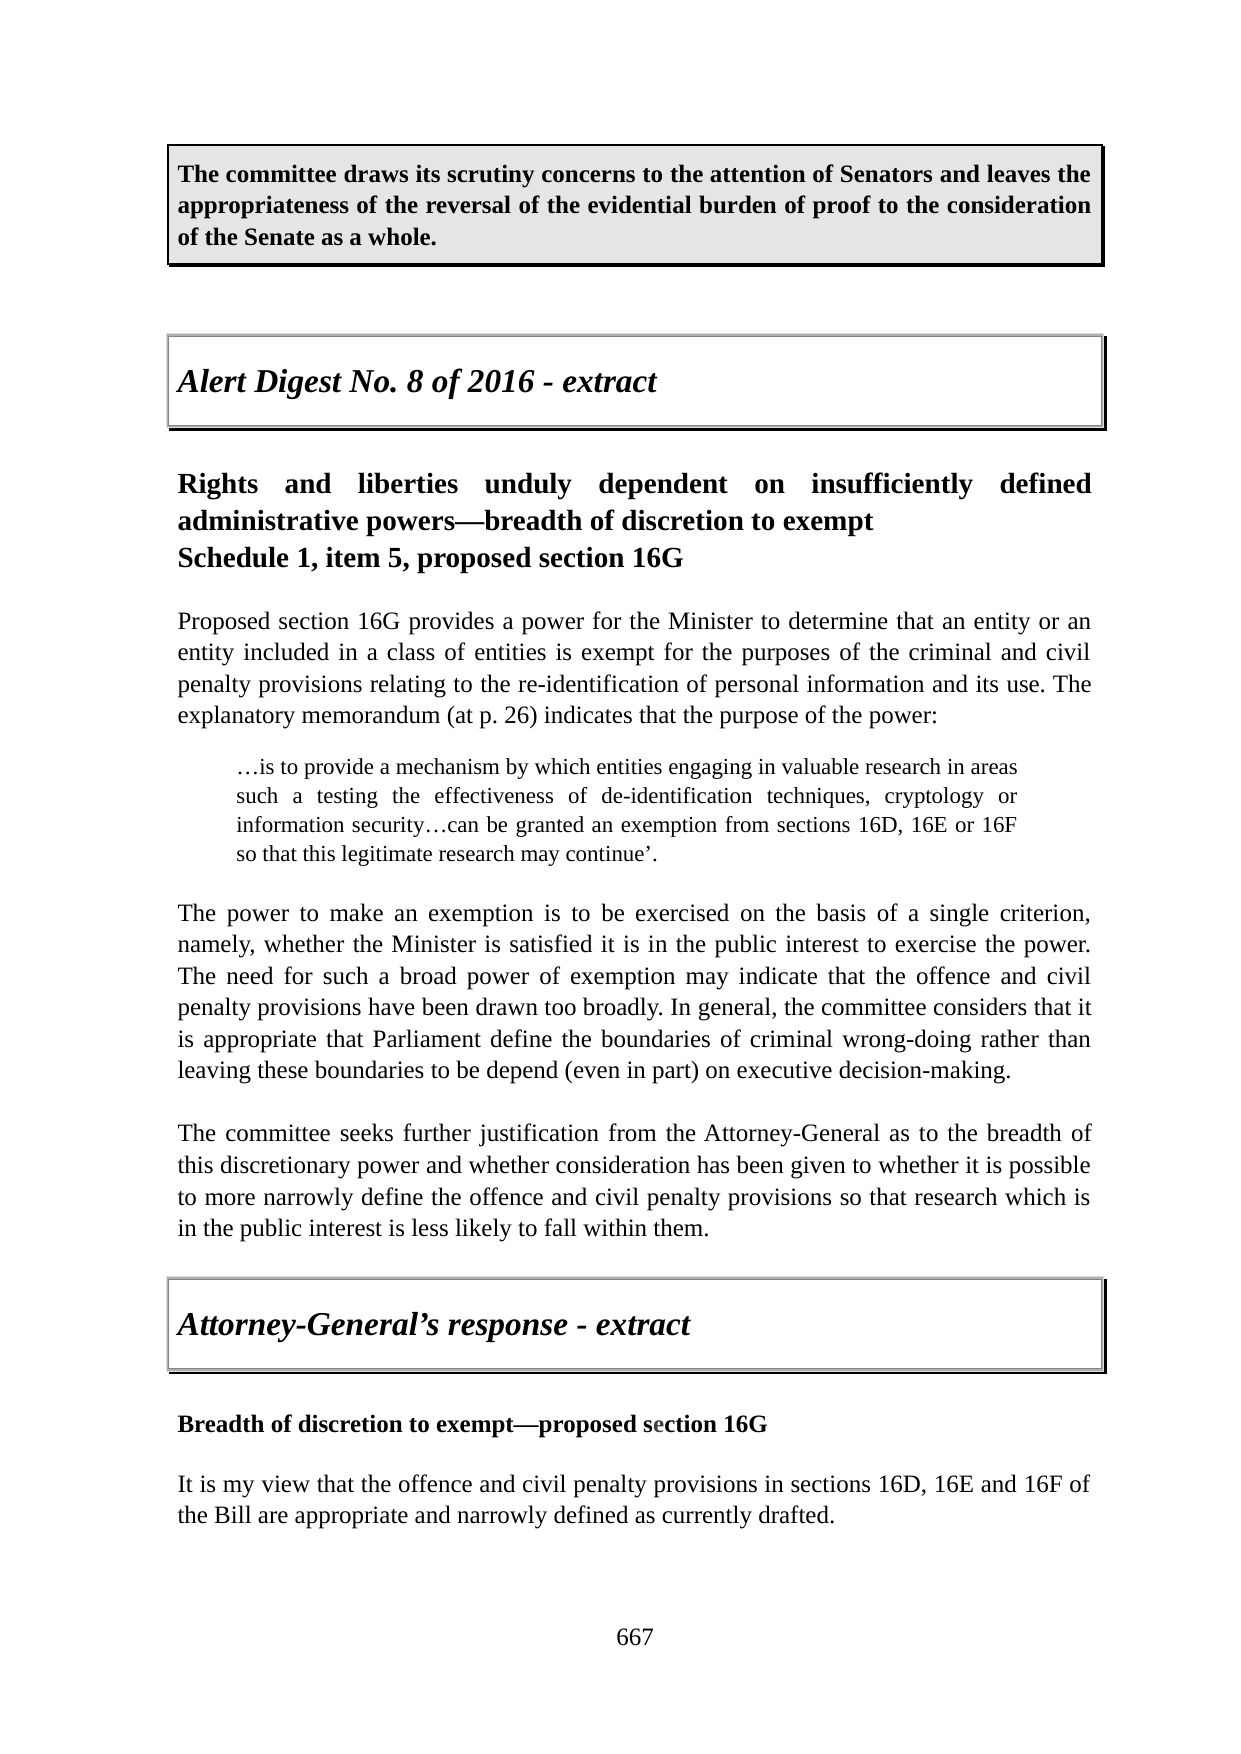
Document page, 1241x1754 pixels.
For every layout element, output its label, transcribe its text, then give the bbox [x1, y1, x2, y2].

text The committee seeks further justification from the Attorney-General as to the breadth of this discretionary power and whether consideration has been given to whether it is possible to more narrowly define the offence and civil penalty provisions so that research which is in the public interest is less likely to fall within them. [177, 1118, 1092, 1242]
subtitle Schedule 1, item 5, proposed section 16G [177, 540, 1092, 574]
text The committee draws its scrutiny concerns to the attention of Senators and leaves the appropriateness of the reversal of the evidential burden of proof to the consideration of the Senate as a whole. [169, 146, 1101, 263]
text Alert Digest No. 8 of 2016 - extract [169, 337, 1101, 425]
text Proposed section 16G provides a power for the Minister to determine that an entity or an entity included in a class of entities is exempt for the purposes of the criminal and civil penalty provisions relating to the re-identification of personal information and its use. The explanatory memorandum (at p. 26) indicates that the purpose of the power: [177, 606, 1092, 729]
text The power to make an exemption is to be exercised on the basis of a single criterion, namely, whether the Minister is satisfied it is in the public interest to exercise the power. The need for such a broad power of exemption may indicate that the offence and civil penalty provisions have been drawn too broadly. In general, the committee considers that it is appropriate that Parliament define the boundaries of criminal wrong-doing rather than leaving these boundaries to be depend (even in part) on executive decision-making. [177, 898, 1092, 1084]
text It is my view that the offence and civil penalty provisions in sections 16D, 16E and 16F of the Bill are appropriate and narrowly defined as currently drafted. [177, 1469, 1092, 1529]
text Attorney-General’s response - extract [169, 1280, 1101, 1368]
subtitle Rights and liberties unduly dependent on insufficiently defined administrative powers—breadth of discretion to exempt [177, 466, 1092, 537]
text …is to provide a mechanism by which entities engaging in valuable research in areas such a testing the effectiveness of de-identification techniques, cryptology or information security…can be granted an exemption from sections 16D, 16E or 16F so that this legitimate research may continue’. [236, 753, 1019, 866]
subtitle Breadth of discretion to exempt—proposed section 16G [177, 1409, 1092, 1438]
